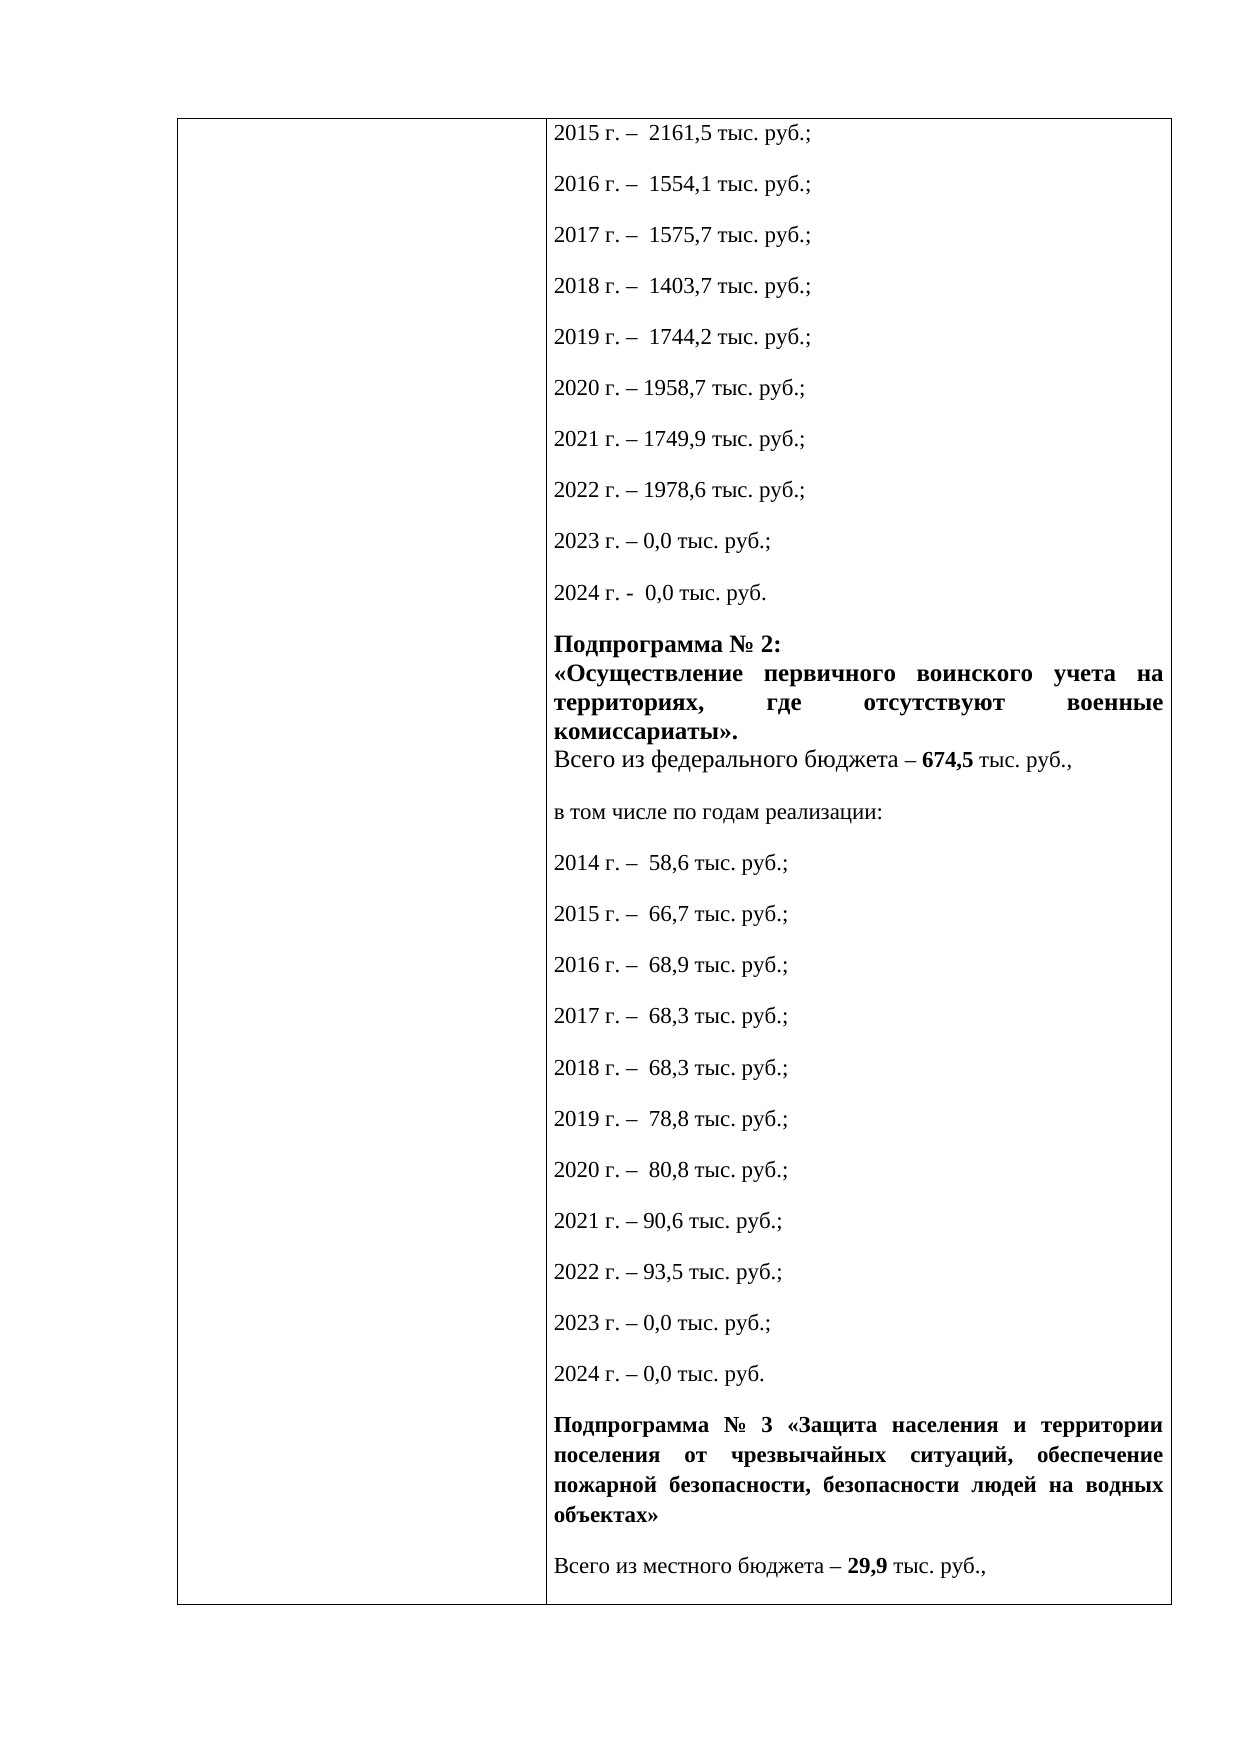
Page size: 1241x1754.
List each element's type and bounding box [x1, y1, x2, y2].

table_cell [547, 119, 1171, 1604]
table_cell [178, 119, 546, 1604]
